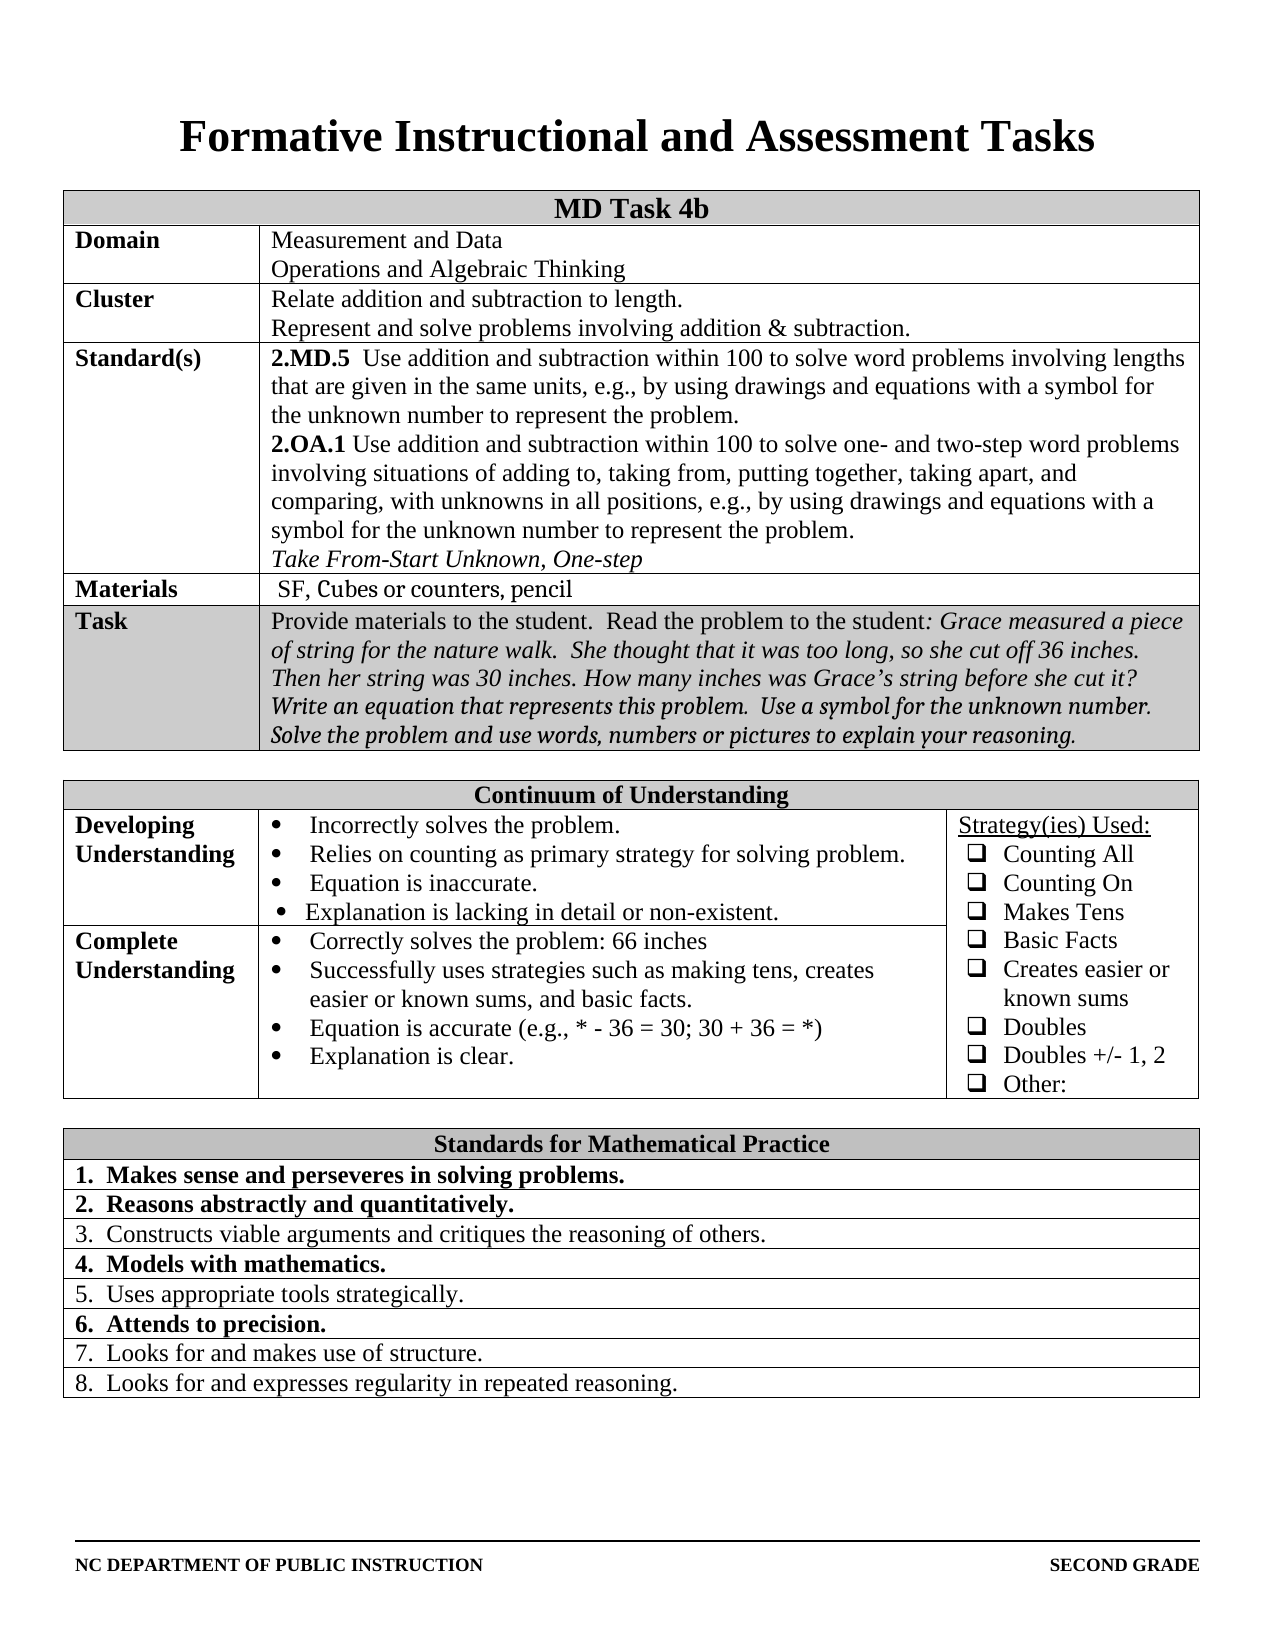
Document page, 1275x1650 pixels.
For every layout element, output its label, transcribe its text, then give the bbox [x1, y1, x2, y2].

table_cell Domain [64, 226, 259, 283]
table_header Continuum of Understanding [64, 781, 1198, 809]
table_cell 1. Makes sense and perseveres in solving problems. [64, 1160, 1199, 1188]
table_cell Relate addition and subtraction to length. Represent and solve problems involving addition & subtraction. [260, 284, 1199, 342]
table_cell Developing Understanding [64, 810, 258, 925]
table_header Standards for Mathematical Practice [64, 1129, 1199, 1159]
table_header MD Task 4b [64, 191, 1199, 224]
table_cell Strategy(ies) Used: Counting All Counting On Makes Tens Basic Facts Creates easier or known sums Doubles Doubles +/- 1, 2 Other: [947, 810, 1198, 1098]
table_cell 2.MD.5 Use addition and subtraction within 100 to solve word problems involving lengths that are given in the same units, e.g., by using drawings and equations with a symbol for the unknown number to represent the problem. 2.OA.1 Use addition and subtraction within 100 to solve one- and two-step word problems involving situations of adding to, taking from, putting together, taking apart, and comparing, with unknowns in all positions, e.g., by using drawings and equations with a symbol for the unknown number to represent the problem. Take From-Start Unknown, One-step [260, 343, 1199, 573]
table_cell 2. Reasons abstractly and quantitatively. [64, 1190, 1199, 1218]
table_cell 5. Uses appropriate tools strategically. [64, 1279, 1199, 1308]
table_cell 3. Constructs viable arguments and critiques the reasoning of others. [64, 1219, 1199, 1248]
table_cell 6. Attends to precision. [64, 1309, 1199, 1337]
table_cell Correctly solves the problem: 66 inches Successfully uses strategies such as making tens, creates easier or known sums, and basic facts. Equation is accurate (e.g., * - 36 = 30; 30 + 36 = *) Explanation is clear. [259, 926, 946, 1098]
table_cell Cluster [64, 284, 259, 342]
table_cell Materials [64, 574, 259, 605]
table_cell Complete Understanding [64, 926, 258, 1098]
table_cell Standard(s) [64, 343, 259, 573]
table_cell Task [64, 606, 259, 750]
table_cell Measurement and Data Operations and Algebraic Thinking [260, 226, 1199, 283]
table_cell 4. Models with mathematics. [64, 1249, 1199, 1278]
table_cell 8. Looks for and expresses regularity in repeated reasoning. [64, 1368, 1199, 1397]
table_cell Provide materials to the student. Read the problem to the student: Grace measured a piece of string for the nature walk. She thought that it was too long, so she cut off 36 inches. Then her string was 30 inches. How many inches was Grace’s string before she cut it? Write an equation that represents this problem. Use a symbol for the unknown number. Solve the problem and use words, numbers or pictures to explain your reasoning. [260, 606, 1199, 750]
table_cell SF, Cubes or counters, pencil [260, 574, 1199, 605]
table_cell Incorrectly solves the problem. Relies on counting as primary strategy for solving problem. Equation is inaccurate. Explanation is lacking in detail or non-existent. [259, 810, 946, 925]
table_cell 7. Looks for and makes use of structure. [64, 1339, 1199, 1367]
